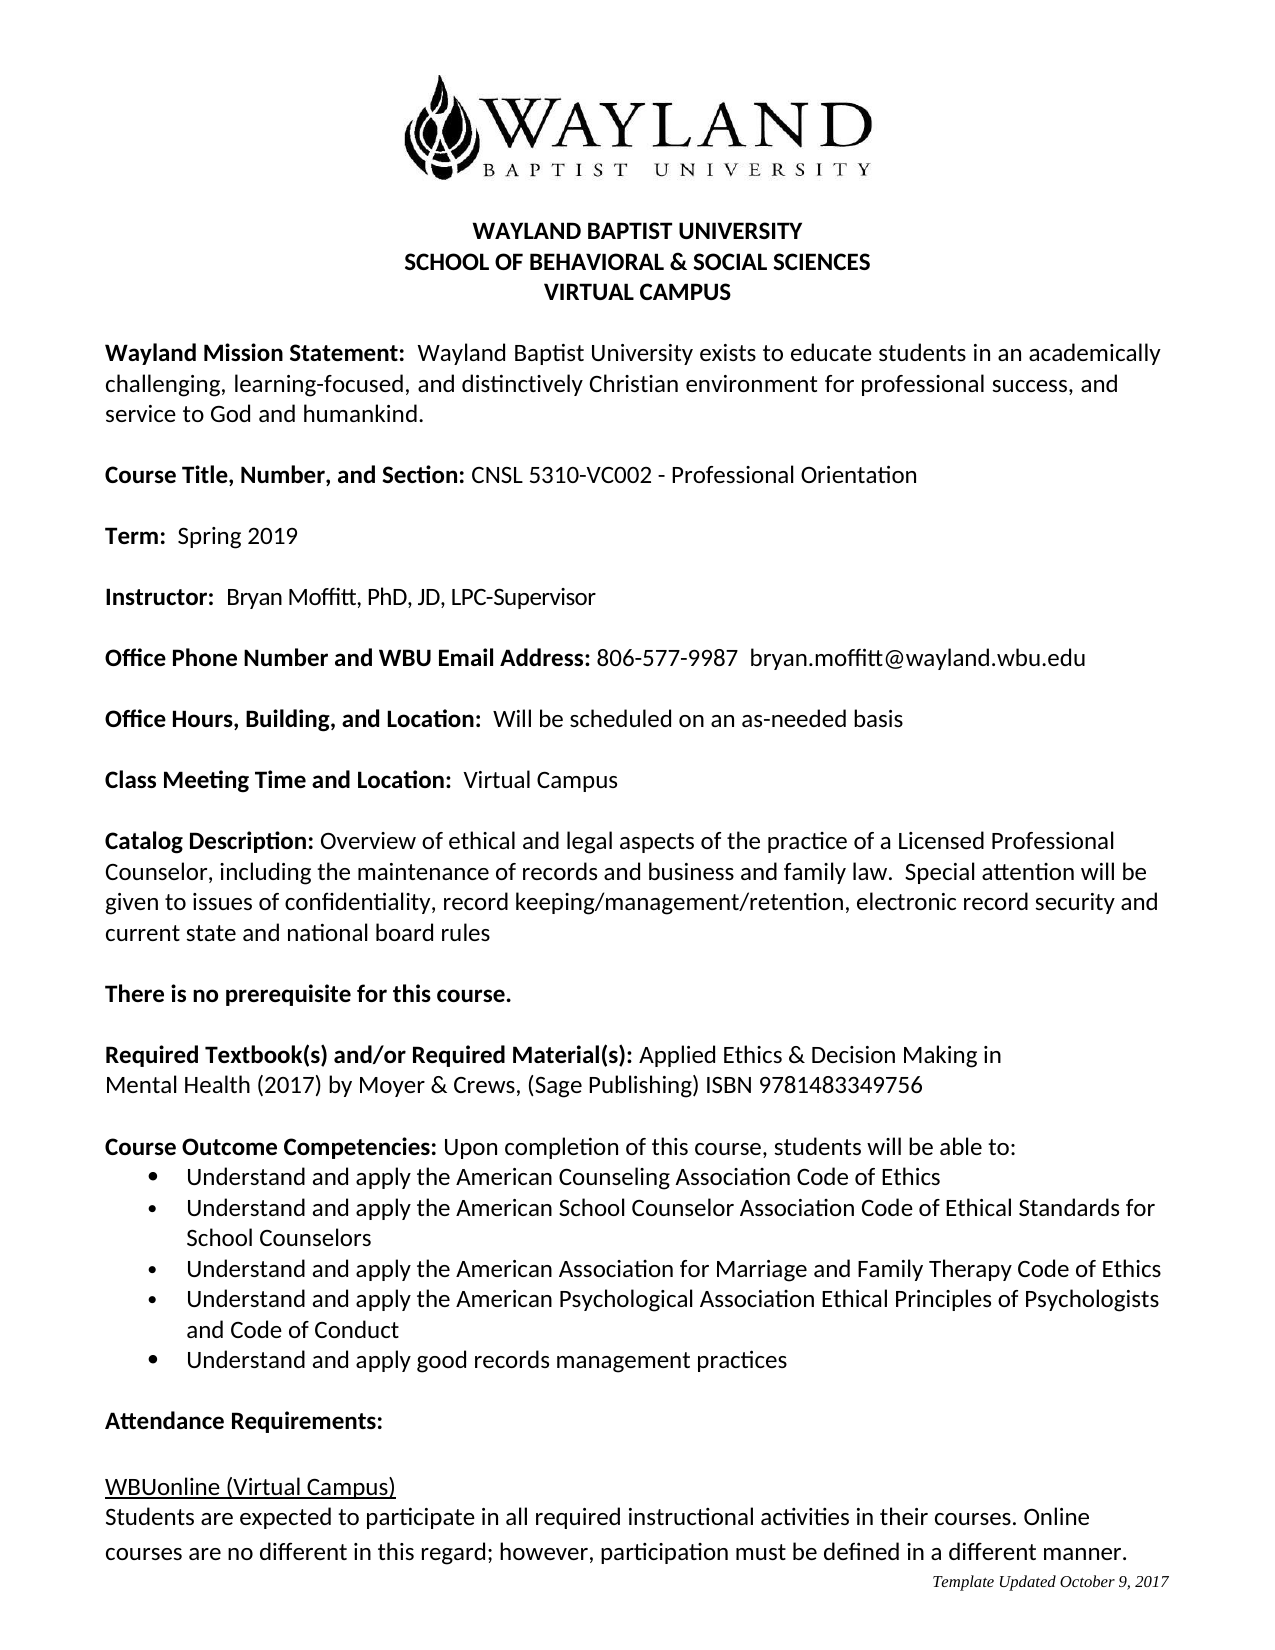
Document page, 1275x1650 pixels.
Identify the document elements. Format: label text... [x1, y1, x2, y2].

list Understand and apply the American Association for Marriage and Family Therapy Code of Ethics [149, 1253, 1170, 1283]
text Office Phone Number and WBU Email Address: 806-577-9987 bryan.moffitt@wayland.wbu.edu [105, 642, 1172, 673]
text Instructor: Bryan Moffitt, PhD, JD, LPC-Supervisor [105, 581, 1172, 612]
text Class Meeting Time and Location: Virtual Campus [105, 764, 1172, 795]
text Attendance Requirements: [105, 1405, 1170, 1436]
list Understand and apply good records management practices [149, 1344, 1170, 1375]
picture [391, 75, 884, 185]
text WAYLAND BAPTIST UNIVERSITY [105, 215, 1170, 246]
text SCHOOL OF BEHAVIORAL & SOCIAL SCIENCES [105, 246, 1170, 276]
text Mental Health (2017) by Moyer & Crews, (Sage Publishing) ISBN 9781483349756 [105, 1070, 1170, 1100]
list Understand and apply the American Counseling Association Code of Ethics [149, 1161, 1170, 1192]
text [105, 1501, 1170, 1567]
text Course Title, Number, and Section: CNSL 5310-VC002 - Professional Orientation [105, 459, 1170, 490]
list Understand and apply the American School Counselor Association Code of Ethical Standards for School Counselors [149, 1192, 1170, 1253]
text Catalog Description: Overview of ethical and legal aspects of the practice of a Licensed Professional Counselor, including the maintenance of records and business and family law. Special attention will be given to issues of confidentiality, record keeping/management/retention, electronic record security and current state and national board rules [105, 826, 1172, 948]
list Understand and apply the American Psychological Association Ethical Principles of Psychologists and Code of Conduct [149, 1283, 1170, 1344]
text There is no prerequisite for this course. [105, 978, 1170, 1009]
text Office Hours, Building, and Location: Will be scheduled on an as-needed basis [105, 703, 1172, 734]
text Required Textbook(s) and/or Required Material(s): Applied Ethics & Decision Making in [105, 1039, 1170, 1070]
text Term: Spring 2019 [105, 520, 1170, 551]
text Course Outcome Competencies: Upon completion of this course, students will be able to: [105, 1131, 1170, 1161]
text WBUonline (Virtual Campus) [105, 1471, 1170, 1501]
text VIRTUAL CAMPUS [105, 276, 1170, 307]
text Wayland Mission Statement: Wayland Baptist University exists to educate students in an academically challenging, learning-focused, and distinctively Christian environment for professional success, and service to God and humankind. [105, 337, 1174, 429]
